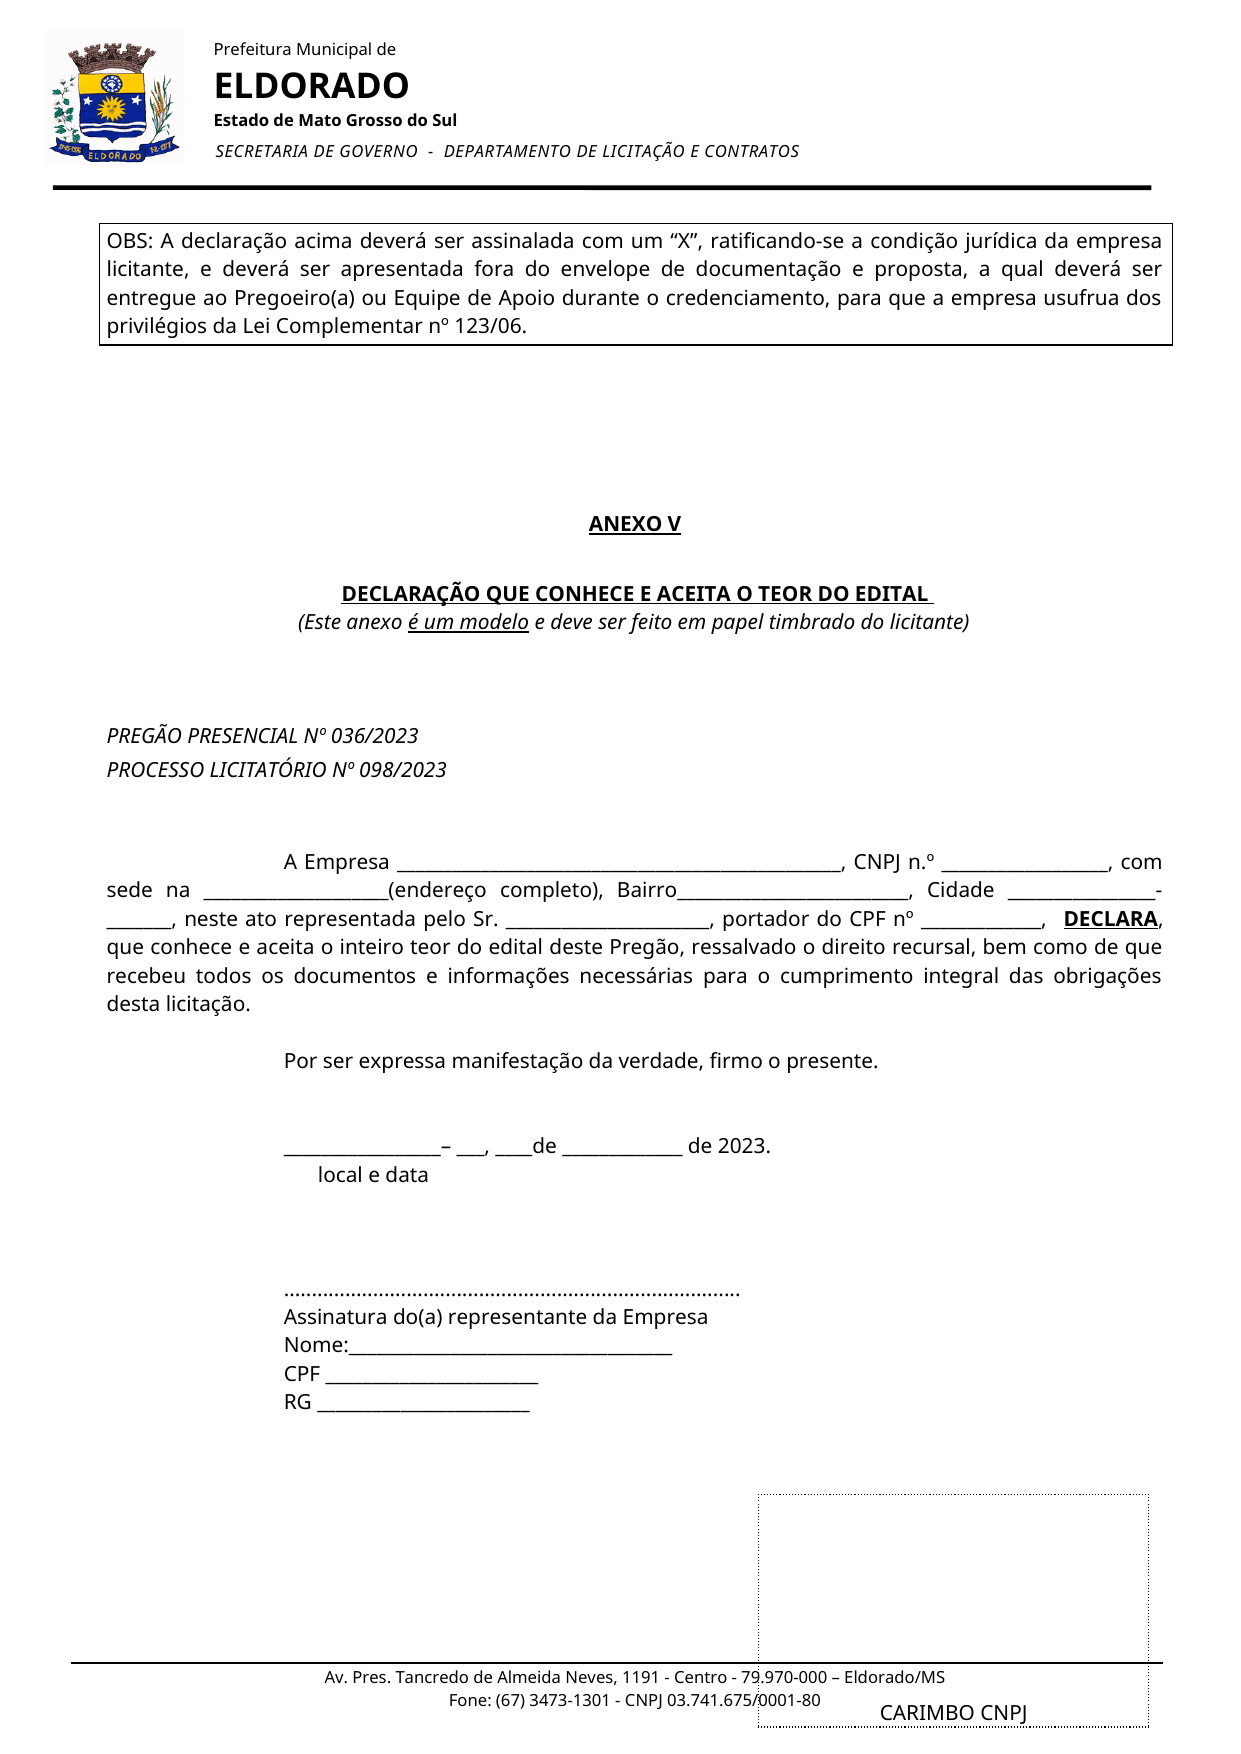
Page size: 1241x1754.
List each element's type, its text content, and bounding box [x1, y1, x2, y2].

text Nome:___________________________________ [106, 1331, 1163, 1359]
text Assinatura do(a) representante da Empresa [106, 1302, 1163, 1331]
text ANEXO V [106, 509, 1163, 538]
text (Este anexo é um modelo e deve ser feito em papel timbrado do licitante) [106, 607, 1163, 636]
text local e data [106, 1160, 1163, 1188]
text RG _______________________ [106, 1387, 1163, 1416]
subtitle PREGÃO PRESENCIAL Nº 036/2023 [106, 721, 1163, 749]
text A Empresa ________________________________________________, CNPJ n.º __________________, com sede na ____________________(endereço completo), Bairro_________________________, Cidade ________________-_______, neste ato representada pelo Sr. ______________________, portador do CPF nº _____________, DECLARA, que conhece e aceita o inteiro teor do edital deste Pregão, ressalvado o direito recursal, bem como de que recebeu todos os documentos e informações necessárias para o cumprimento integral das obrigações desta licitação. [106, 847, 1163, 1018]
text _________________– ___, ____de _____________ de 2023. [106, 1131, 1163, 1160]
text .................................................................................. [106, 1274, 1163, 1302]
text DECLARAÇÃO QUE CONHECE E ACEITA O TEOR DO EDITAL [106, 579, 1163, 607]
text Por ser expressa manifestação da verdade, firmo o presente. [106, 1046, 1163, 1074]
text OBS: A declaração acima deverá ser assinalada com um “X”, ratificando-se a condição jurídica da empresa licitante, e deverá ser apresentada fora do envelope de documentação e proposta, a qual deverá ser entregue ao Pregoeiro(a) ou Equipe de Apoio durante o credenciamento, para que a empresa usufrua dos privilégios da Lei Complementar nº 123/06. [100, 224, 1172, 344]
text CPF _______________________ [106, 1359, 1163, 1387]
table_header CARIMBO CNPJ [758, 1494, 1149, 1726]
subtitle PROCESSO LICITATÓRIO Nº 098/2023 [106, 756, 1163, 784]
picture [43, 30, 184, 165]
